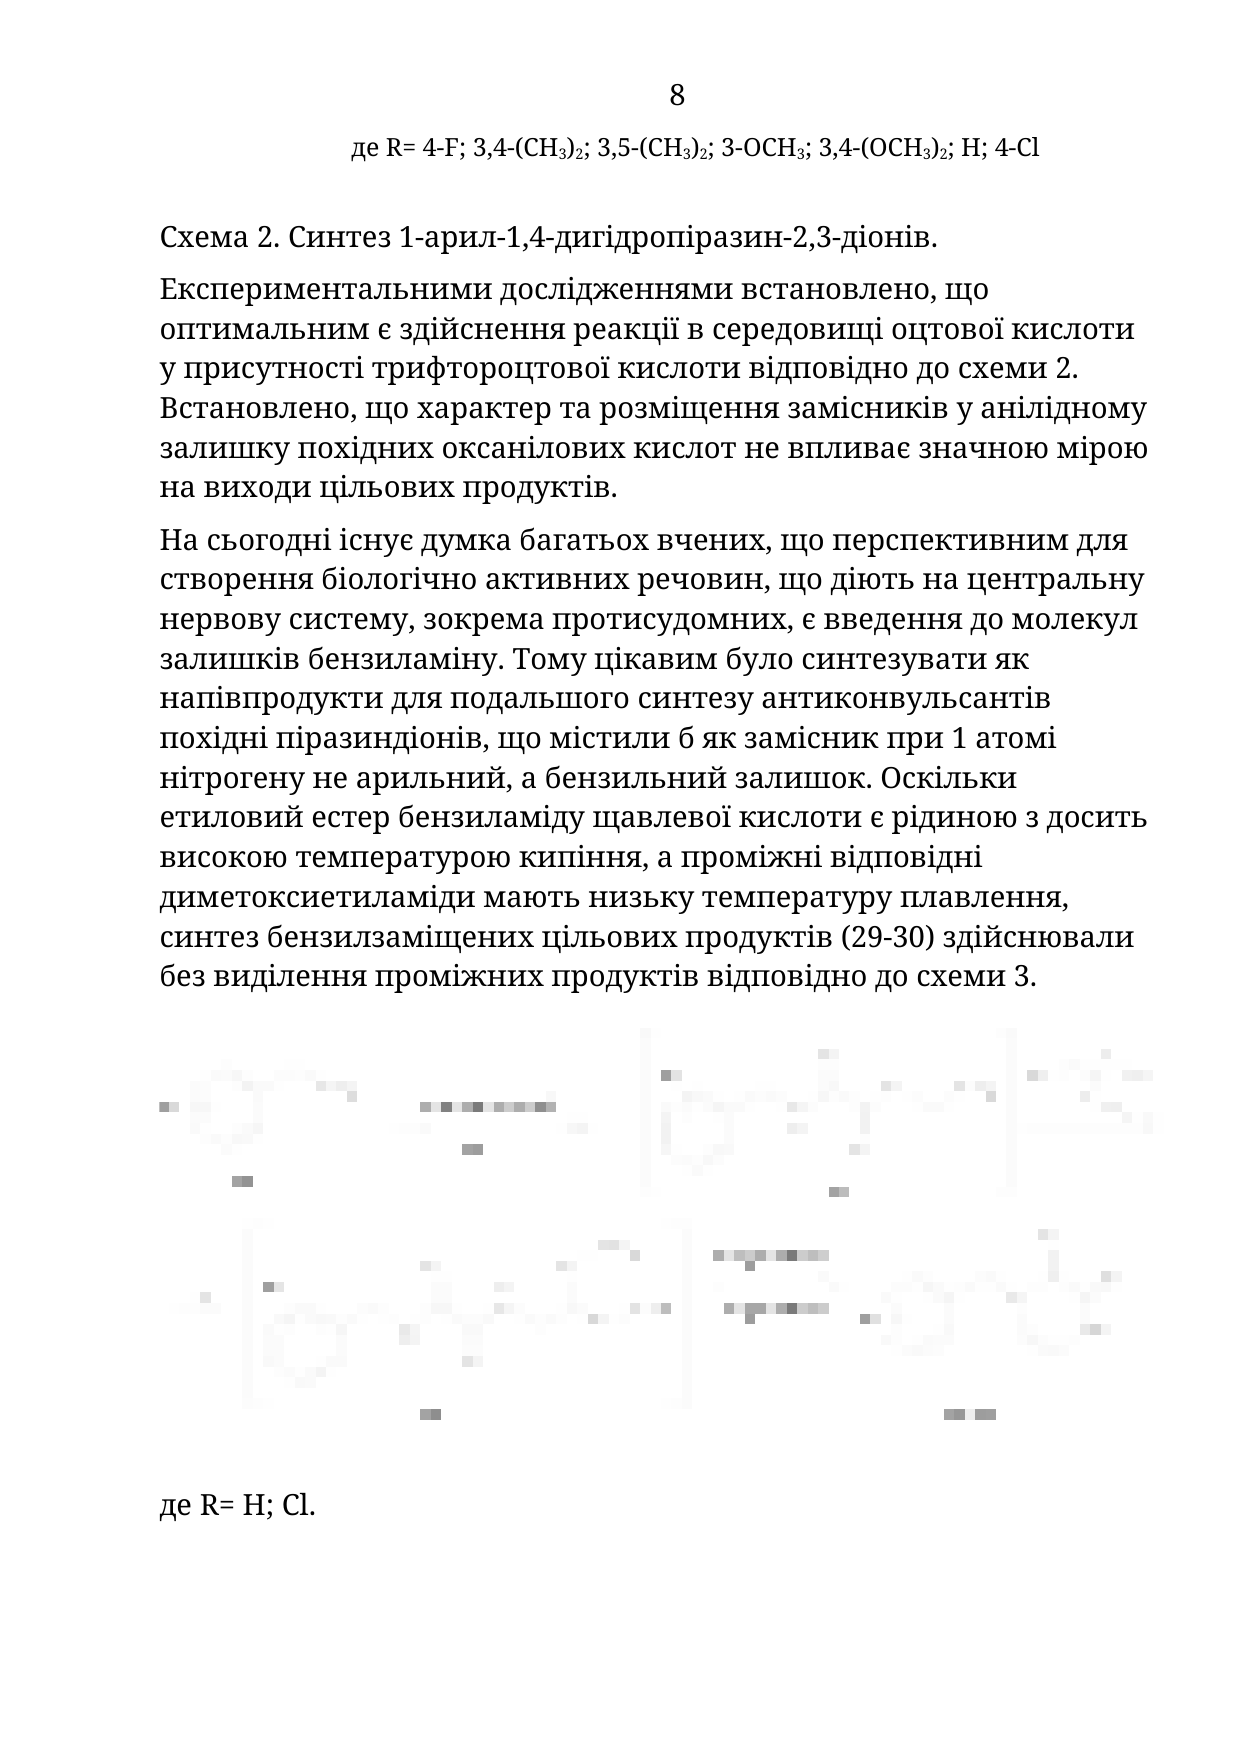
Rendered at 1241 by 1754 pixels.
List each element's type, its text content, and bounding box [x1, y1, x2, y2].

text Експериментальними дослідженнями встановлено, що оптимальним є здійснення реакції в середовищі оцтової кислоти у присутності трифтороцтової кислоти відповідно до схеми 2. Встановлено, що характер та розміщення замісників у анілідному залишку похідних оксанілових кислот не впливає значною мірою на виходи цільових продуктів. [159, 268, 1152, 506]
text Схема 2. Синтез 1-арил-1,4-дигідропіразин-2,3-діонів. [159, 216, 1152, 256]
text На сьогодні існує думка багатьох вчених, що перспективним для створення біологічно активних речовин, що діють на центральну нервову систему, зокрема протисудомних, є введення до молекул залишків бензиламіну. Тому цікавим було синтезувати як напівпродукти для подальшого синтезу антиконвульсантів похідні піразиндіонів, що містили б як замісник при 1 атомі нітрогену не арильний, а бензильний залишок. Оскільки етиловий естер бензиламіду щавлевої кислоти є рідиною з досить високою температурою кипіння, а проміжні відповідні диметоксиетиламіди мають низьку температуру плавлення, синтез бензилзаміщених цільових продуктів (29-30) здійснювали без виділення проміжних продуктів відповідно до схеми 3. [159, 519, 1152, 995]
text де R= 4-F; 3,4-(CH3)2; 3,5-(CH3)2; 3-OCH3; 3,4-(OCH3)2; H; 4-Cl [277, 130, 1152, 164]
text де R= Н; Cl. [159, 1485, 1152, 1524]
